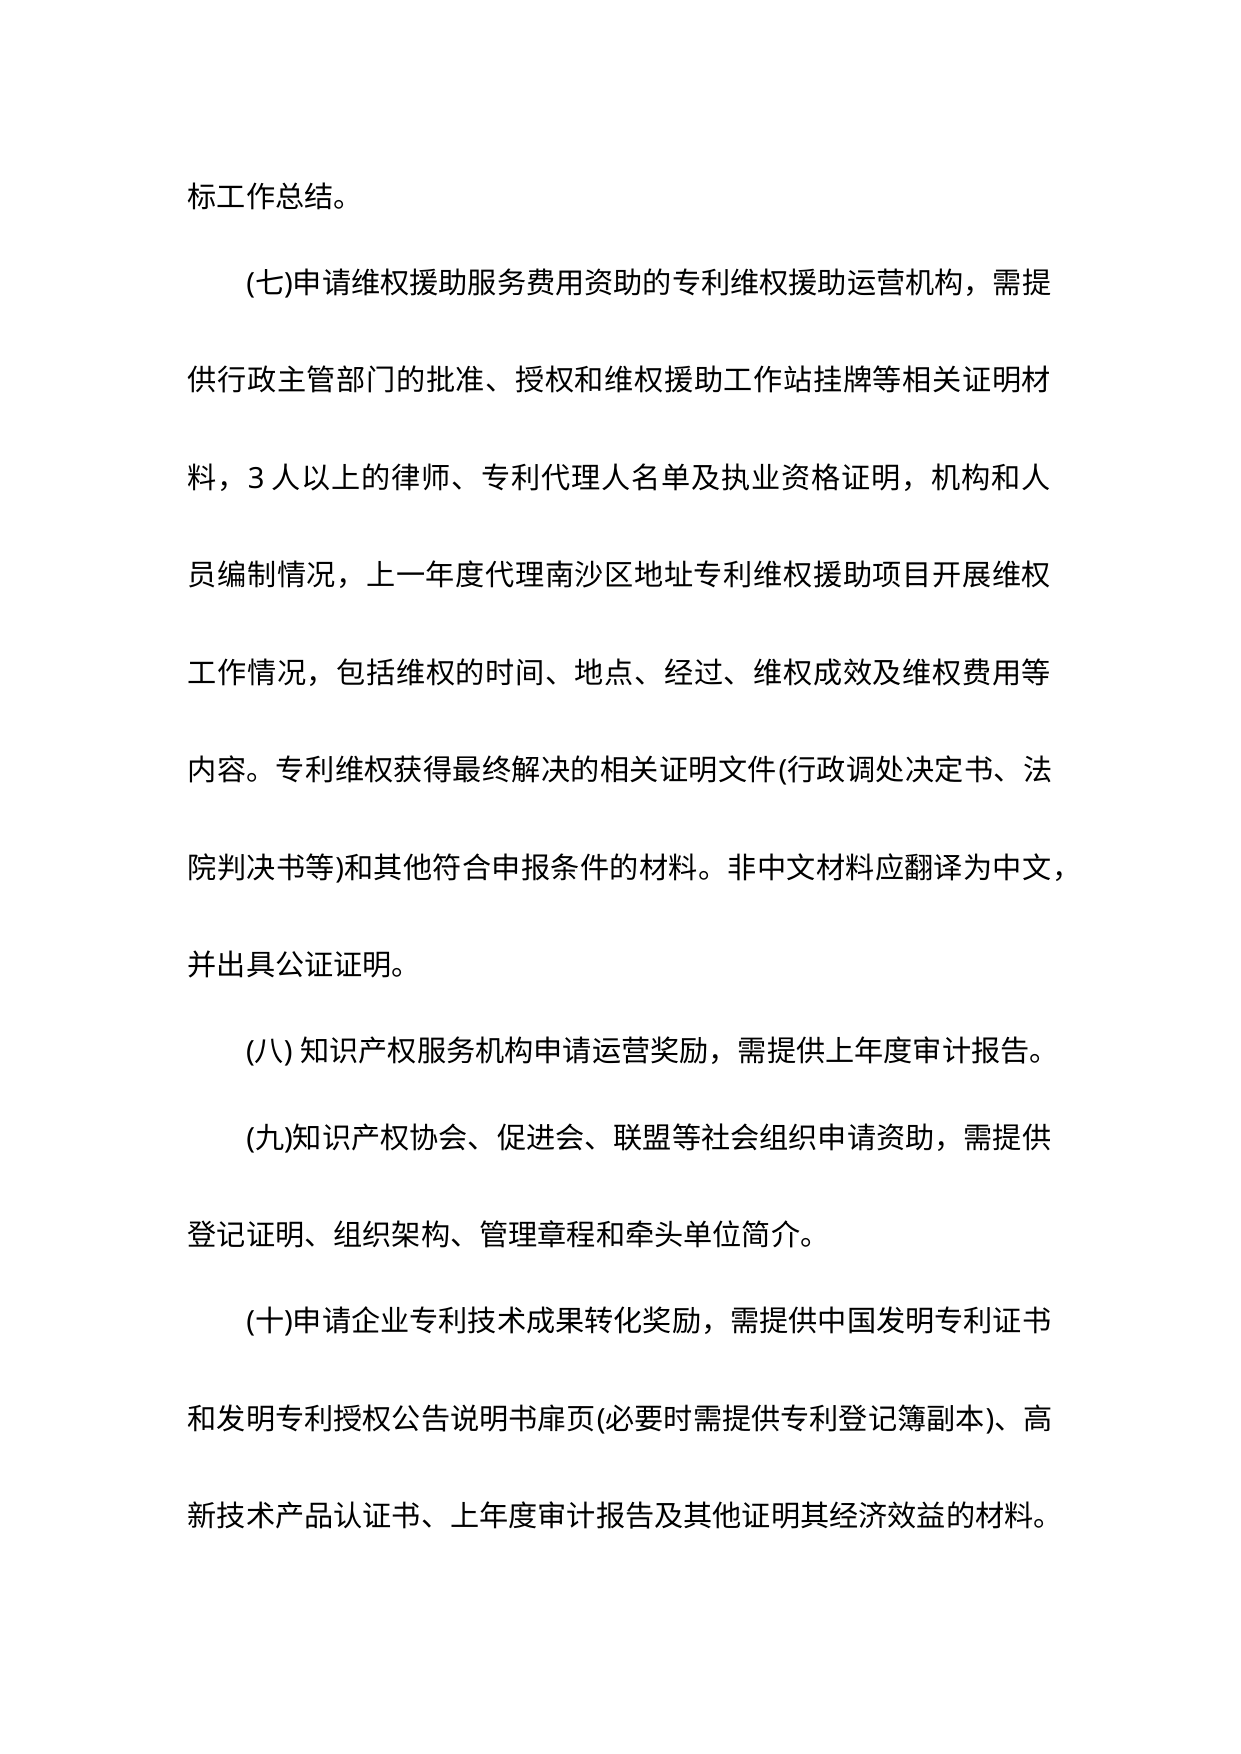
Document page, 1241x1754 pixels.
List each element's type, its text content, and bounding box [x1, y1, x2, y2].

text (八) 知识产权服务机构申请运营奖励，需提供上年度审计报告。 [187, 1017, 1053, 1082]
text (九)知识产权协会、促进会、联盟等社会组织申请资助，需提供登记证明、组织架构、管理章程和牵头单位简介。 [187, 1103, 1053, 1265]
text (十)申请企业专利技术成果转化奖励，需提供中国发明专利证书和发明专利授权公告说明书扉页(必要时需提供专利登记簿副本)、高新技术产品认证书、上年度审计报告及其他证明其经济效益的材料。 [187, 1287, 1053, 1547]
text (七)申请维权援助服务费用资助的专利维权援助运营机构，需提供行政主管部门的批准、授权和维权援助工作站挂牌等相关证明材料，3人以上的律师、专利代理人名单及执业资格证明，机构和人员编制情况，上一年度代理南沙区地址专利维权援助项目开展维权工作情况，包括维权的时间、地点、经过、维权成效及维权费用等内容。专利维权获得最终解决的相关证明文件(行政调处决定书、法院判决书等)和其他符合申报条件的材料。非中文材料应翻译为中文，并出具公证证明。 [187, 248, 1053, 996]
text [187, 162, 1053, 227]
